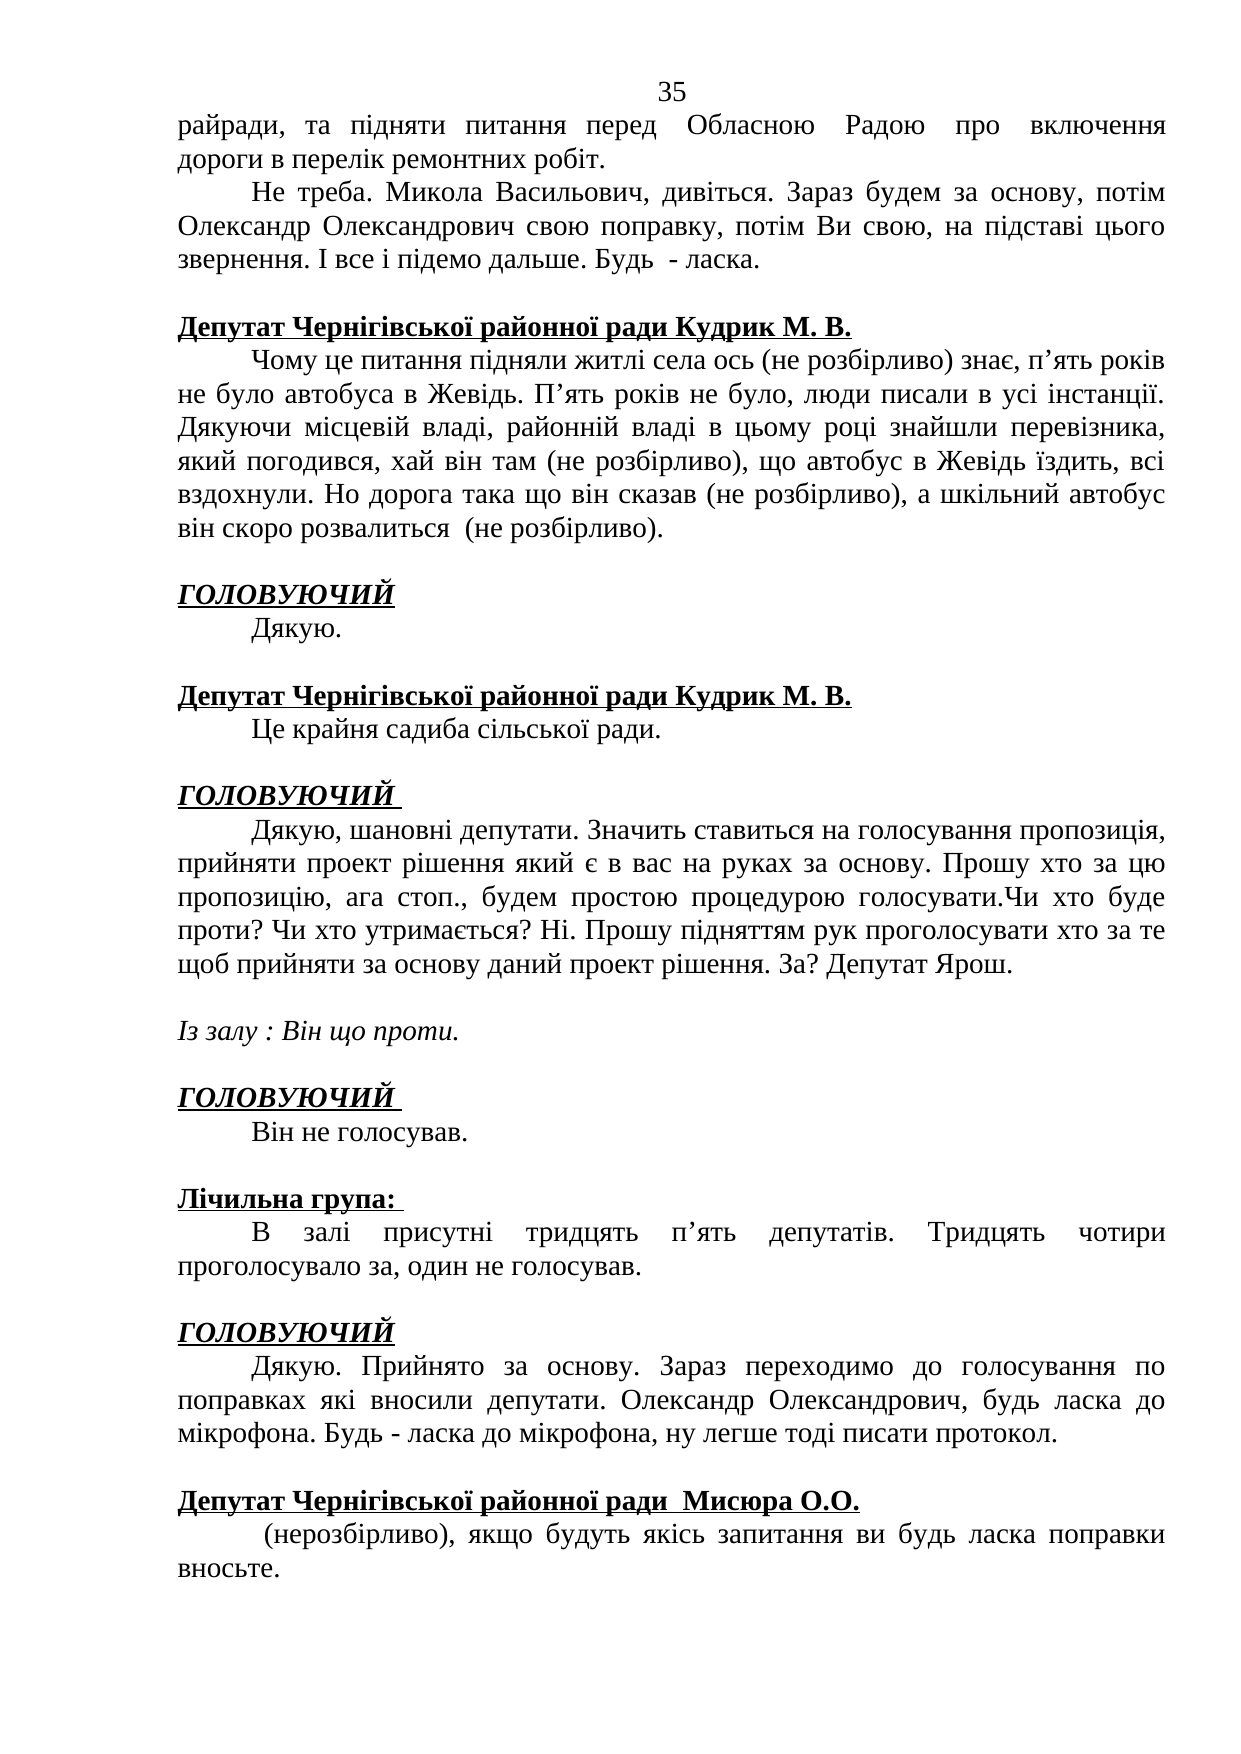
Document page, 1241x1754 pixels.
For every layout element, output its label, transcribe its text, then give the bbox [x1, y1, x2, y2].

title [177, 1483, 1167, 1516]
text ГОЛОВУЮЧИЙ [177, 1080, 1167, 1114]
text ГОЛОВУЮЧИЙ [177, 778, 1167, 812]
text ГОЛОВУЮЧИЙ [177, 1315, 1167, 1348]
text Лічильна група: [177, 1181, 1167, 1214]
text Це крайня садиба сільської ради. [177, 711, 1167, 745]
title Депутат Чернігівської районної ради Кудрик М. В. [177, 678, 1167, 711]
text Дякую, шановні депутати. Значить ставиться на голосування пропозиція, прийняти проект рішення який є в вас на руках за основу. Прошу хто за цю пропозицію, ага стоп., будем простою процедурою голосувати.Чи хто буде проти? Чи хто утримається? Ні. Прошу підняттям рук проголосувати хто за те щоб прийняти за основу даний проект рішення. За? Депутат Ярош. [177, 812, 1167, 979]
text Не треба. Микола Васильович, дивіться. Зараз будем за основу, потім Олександр Олександрович свою поправку, потім Ви свою, на підставі цього звернення. І все і підемо дальше. Будь - ласка. [177, 174, 1167, 275]
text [177, 107, 1167, 174]
text Дякую. Прийнято за основу. Зараз переходимо до голосування по поправках які вносили депутати. Олександр Олександрович, будь ласка до мікрофона. Будь - ласка до мікрофона, ну легше тоді писати протокол. [177, 1348, 1167, 1449]
title Депутат Чернігівської районної ради Кудрик М. В. [177, 309, 1167, 342]
text (нерозбірливо), якщо будуть якісь запитання ви будь ласка поправки вносьте. [177, 1516, 1167, 1583]
text Він не голосував. [177, 1114, 1167, 1147]
text Чому це питання підняли житлі села ось (не розбірливо) знає, п’ять років не було автобуса в Жевідь. П’ять років не було, люди писали в усі інстанції. Дякуючи місцевій владі, районній владі в цьому році знайшли перевізника, який погодився, хай він там (не розбірливо), що автобус в Жевідь їздить, всі вздохнули. Но дорога така що він сказав (не розбірливо), а шкільний автобус він скоро розвалиться (не розбірливо). [177, 342, 1167, 543]
text В залі присутні тридцять п’ять депутатів. Тридцять чотири проголосувало за, один не голосував. [177, 1214, 1167, 1281]
text Дякую. [177, 611, 1167, 644]
text ГОЛОВУЮЧИЙ [177, 577, 1167, 611]
text Із залу : Він що проти. [177, 1013, 1167, 1047]
